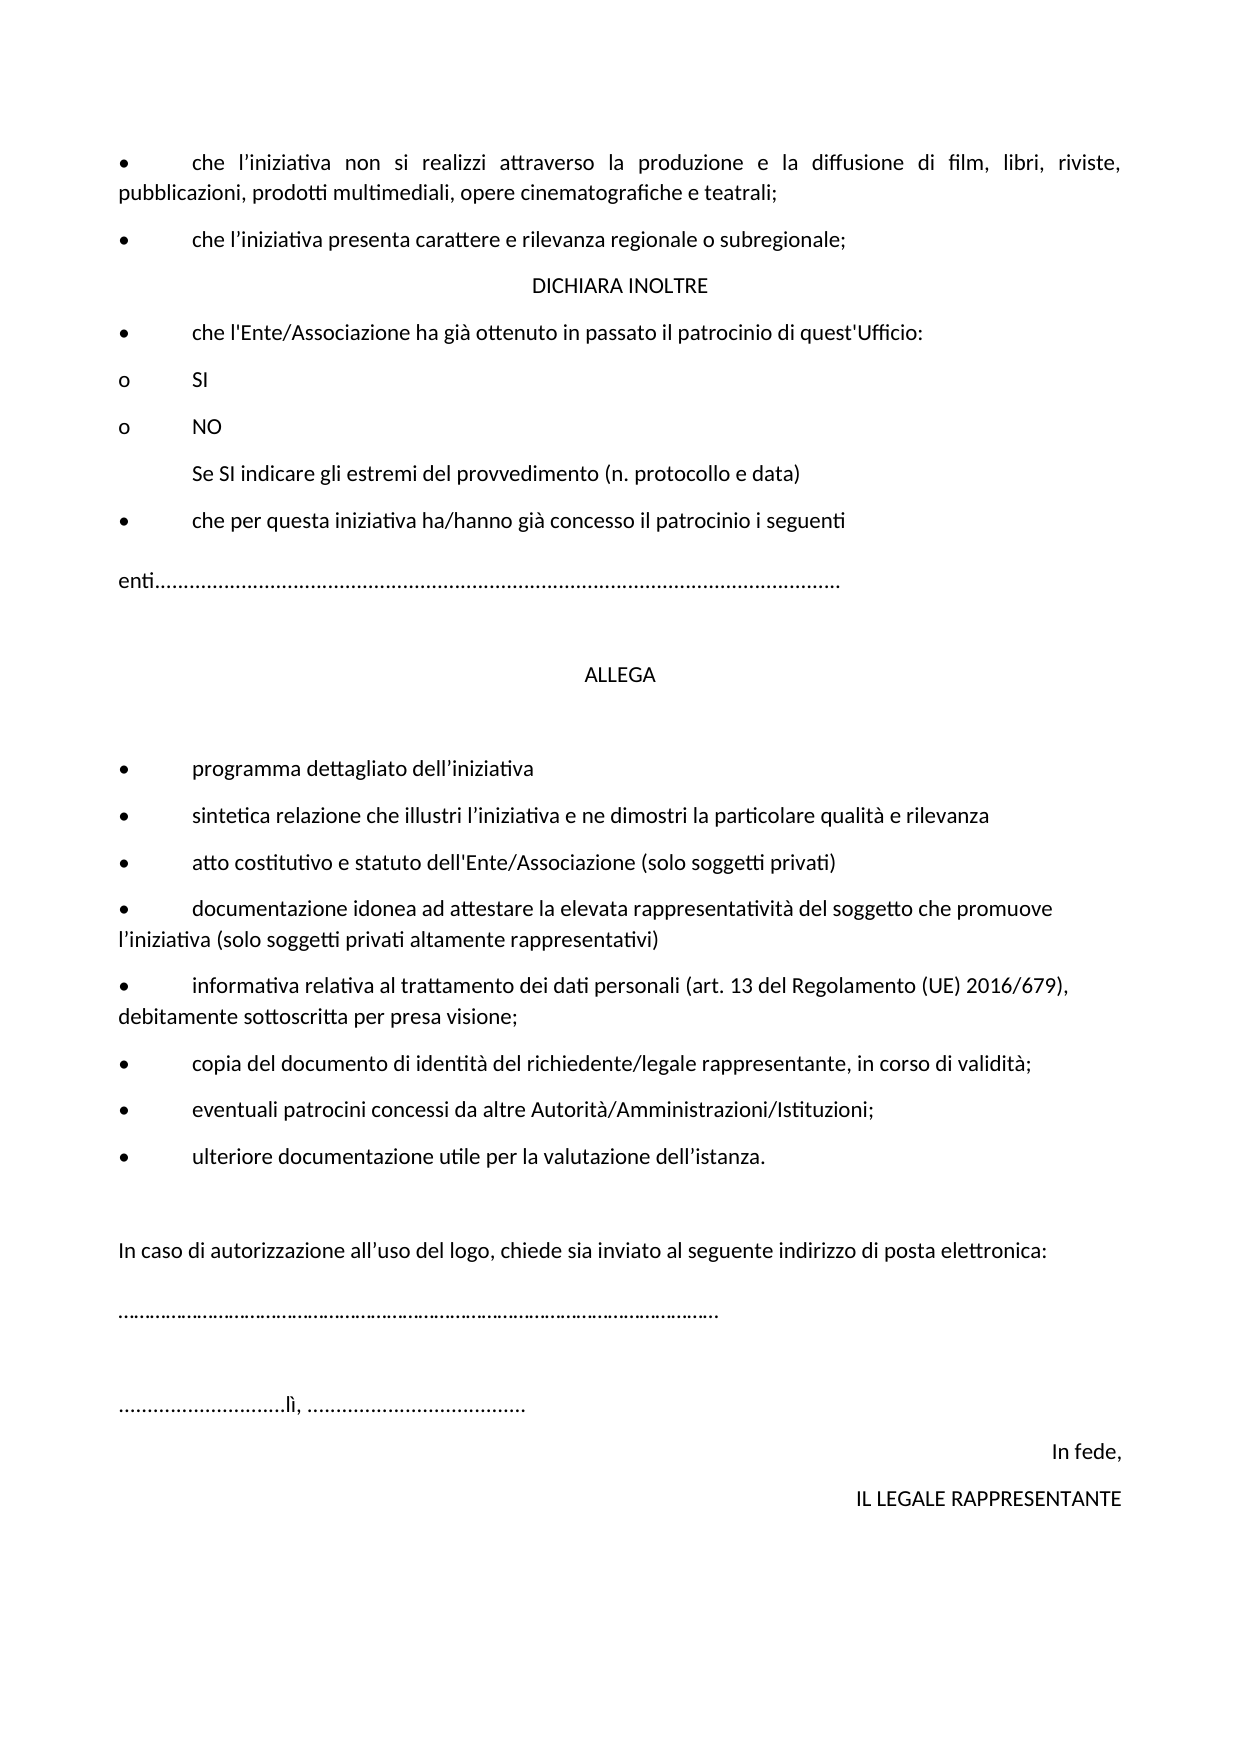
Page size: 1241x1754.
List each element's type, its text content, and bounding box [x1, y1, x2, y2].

text • documentazione idonea ad attestare la elevata rappresentatività del soggetto che promuove l’iniziativa (solo soggetti privati altamente rappresentativi) [118, 894, 1122, 953]
text o NO [118, 412, 1122, 440]
text DICHIARA INOLTRE [118, 272, 1122, 299]
text • programma dettagliato dell’iniziativa [118, 754, 1122, 782]
text In fede, [118, 1437, 1122, 1465]
text Se SI indicare gli estremi del provvedimento (n. protocollo e data) [118, 459, 1122, 487]
text • che l’iniziativa non si realizzi attraverso la produzione e la diffusione di film, libri, riviste, pubblicazioni, prodotti multimediali, opere cinematografiche e teatrali; [118, 148, 1122, 206]
text • atto costitutivo e statuto dell'Ente/Associazione (solo soggetti privati) [118, 848, 1122, 876]
text In caso di autorizzazione all’uso del logo, chiede sia inviato al seguente indirizzo di posta elettronica: …………………………………………………………………………………………………… [118, 1236, 1122, 1324]
text • che l'Ente/Associazione ha già ottenuto in passato il patrocinio di quest'Ufficio: [118, 318, 1122, 346]
text • informativa relativa al trattamento dei dati personali (art. 13 del Regolamento (UE) 2016/679), debitamente sottoscritta per presa visione; [118, 972, 1122, 1030]
text o SI [118, 365, 1122, 393]
text • ulteriore documentazione utile per la valutazione dell’istanza. [118, 1142, 1122, 1170]
text • che l’iniziativa presenta carattere e rilevanza regionale o subregionale; [118, 225, 1122, 253]
text • che per questa iniziativa ha/hanno già concesso il patrocinio i seguenti enti....................................................................................................................... [118, 506, 1122, 594]
text • sintetica relazione che illustri l’iniziativa e ne dimostri la particolare qualità e rilevanza [118, 801, 1122, 829]
text • eventuali patrocini concessi da altre Autorità/Amministrazioni/Istituzioni; [118, 1096, 1122, 1123]
text ALLEGA [118, 660, 1122, 688]
text .............................lì, ...................................... [118, 1390, 1122, 1418]
text • copia del documento di identità del richiedente/legale rappresentante, in corso di validità; [118, 1049, 1122, 1077]
text IL LEGALE RAPPRESENTANTE [118, 1484, 1122, 1512]
